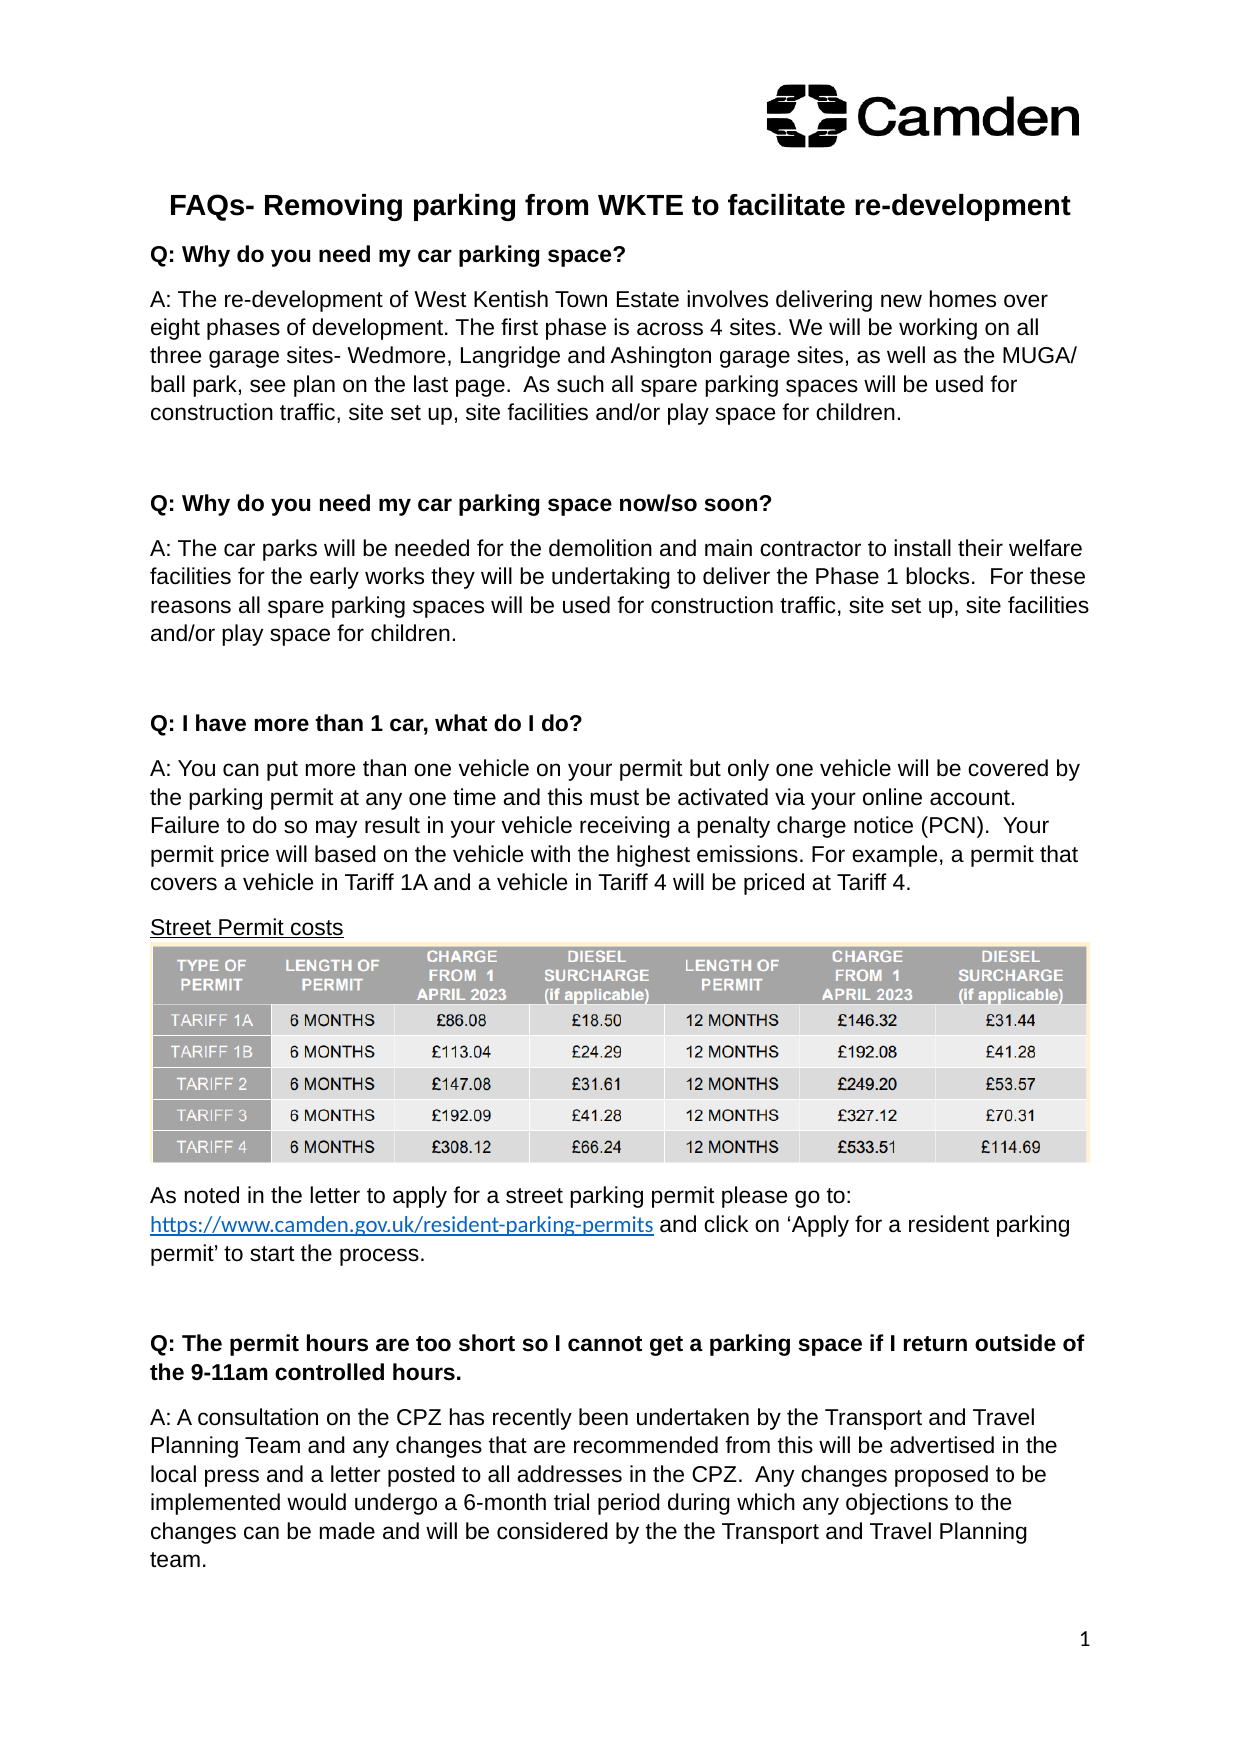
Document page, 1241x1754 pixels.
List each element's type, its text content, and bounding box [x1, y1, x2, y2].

text Q: The permit hours are too short so I cannot get a parking space if I return outside of the 9-11am controlled hours. [150, 1330, 1090, 1385]
picture [758, 73, 1091, 160]
text A: A consultation on the CPZ has recently been undertaken by the Transport and Travel Planning Team and any changes that are recommended from this will be advertised in the local press and a letter posted to all addresses in the CPZ. Any changes proposed to be implemented would undergo a 6-month trial period during which any objections to the changes can be made and will be considered by the the Transport and Travel Planning team. [150, 1404, 1090, 1572]
text A: The re-development of West Kentish Town Estate involves delivering new homes over eight phases of development. The first phase is across 4 sites. We will be working on all three garage sites- Wedmore, Langridge and Ashington garage sites, as well as the MUGA/ ball park, see plan on the last page. As such all spare parking spaces will be used for construction traffic, site set up, site facilities and/or play space for children. [150, 286, 1090, 426]
picture [150, 942, 1091, 1163]
text A: You can put more than one vehicle on your permit but only one vehicle will be covered by the parking permit at any one time and this must be activated via your online account. Failure to do so may result in your vehicle receiving a penalty charge notice (PCN). Your permit price will based on the vehicle with the highest emissions. For example, a permit that covers a vehicle in Tariff 1A and a vehicle in Tariff 4 will be priced at Tariff 4. [150, 755, 1090, 895]
text Q: Why do you need my car parking space? [150, 241, 1090, 267]
text Q: I have more than 1 car, what do I do? [150, 710, 1090, 737]
text A: The car parks will be needed for the demolition and main contractor to install their welfare facilities for the early works they will be undertaking to deliver the Phase 1 blocks. For these reasons all spare parking spaces will be used for construction traffic, site set up, site facilities and/or play space for children. [150, 535, 1090, 646]
text Street Permit costs [150, 914, 1090, 942]
text Q: Why do you need my car parking space now/so soon? [150, 489, 1090, 516]
text FAQs- Removing parking from WKTE to facilitate re-development [150, 188, 1090, 221]
text As noted in the letter to apply for a street parking permit please go to: https://www.camden.gov.uk/resident-parking-permits and click on ‘Apply for a resident parking permit’ to start the process. [150, 1182, 1090, 1267]
